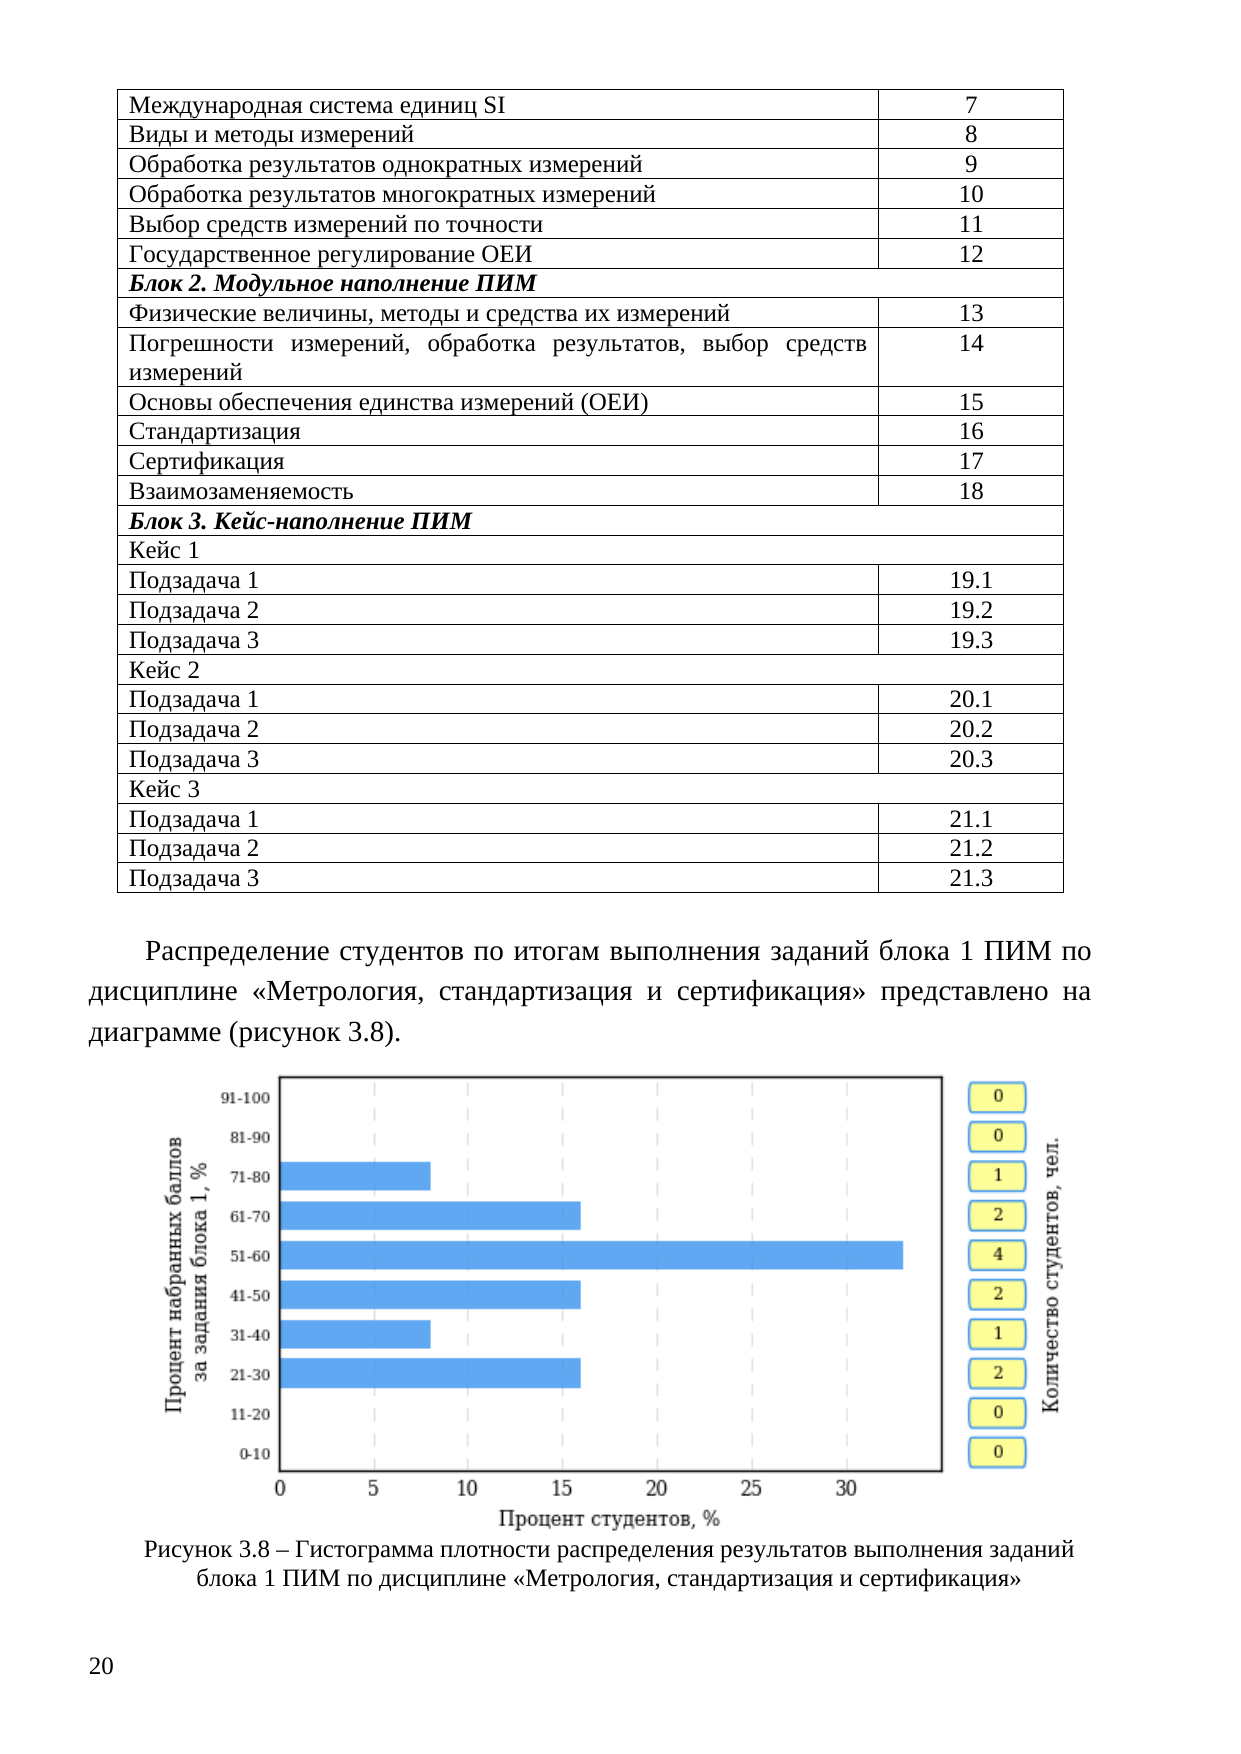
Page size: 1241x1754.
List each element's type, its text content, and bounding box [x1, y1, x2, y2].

table_cell Подзадача 2 [118, 714, 878, 743]
table_cell Блок 2. Модульное наполнение ПИМ [118, 269, 1063, 297]
table_cell Подзадача 2 [118, 834, 878, 862]
table_cell 20.1 [879, 685, 1063, 713]
table_cell Блок 3. Кейс-наполнение ПИМ [118, 506, 1063, 534]
table_cell Подзадача 1 [118, 685, 878, 713]
table_cell 21.2 [879, 834, 1063, 862]
table_cell 13 [879, 298, 1063, 327]
table_cell Обработка результатов однократных измерений [118, 149, 878, 178]
table_cell Кейс 3 [118, 774, 1063, 803]
table_cell 21.3 [879, 863, 1063, 892]
table_cell Физические величины, методы и средства их измерений [118, 298, 878, 327]
table_cell 10 [879, 179, 1063, 208]
table_cell Основы обеспечения единства измерений (ОЕИ) [118, 387, 878, 415]
table_cell 18 [879, 476, 1063, 505]
table_cell Стандартизация [118, 416, 878, 445]
table_cell 19.1 [879, 565, 1063, 594]
table_cell Подзадача 1 [118, 565, 878, 594]
table_cell 14 [879, 328, 1063, 386]
table_cell 12 [879, 239, 1063, 267]
text Распределение студентов по итогам выполнения заданий блока 1 ПИМ по дисциплине «Метрология, стандартизация и сертификация» представлено на диаграмме (рисунок 3.8). [89, 933, 1092, 1047]
table_cell Кейс 1 [118, 536, 1063, 564]
table_cell 7 [879, 90, 1063, 118]
table_cell Подзадача 3 [118, 625, 878, 654]
picture [137, 1053, 1082, 1534]
table_cell 20.2 [879, 714, 1063, 743]
table_cell Подзадача 1 [118, 804, 878, 832]
table_cell Международная система единиц SI [118, 90, 878, 118]
table_cell Сертификация [118, 446, 878, 475]
table_cell 19.2 [879, 595, 1063, 624]
table_cell Подзадача 2 [118, 595, 878, 624]
table_cell 21.1 [879, 804, 1063, 832]
table_cell 8 [879, 120, 1063, 148]
table_cell 16 [879, 416, 1063, 445]
table_cell 11 [879, 209, 1063, 238]
table_cell 17 [879, 446, 1063, 475]
table_cell Погрешности измерений, обработка результатов, выбор средств измерений [118, 328, 878, 386]
table_cell 20.3 [879, 744, 1063, 773]
table_cell Обработка результатов многократных измерений [118, 179, 878, 208]
table_cell Взаимозаменяемость [118, 476, 878, 505]
table_cell 15 [879, 387, 1063, 415]
table_cell Подзадача 3 [118, 744, 878, 773]
table_cell 19.3 [879, 625, 1063, 654]
table_cell 9 [879, 149, 1063, 178]
table_cell Кейс 2 [118, 655, 1063, 683]
table_cell Выбор средств измерений по точности [118, 209, 878, 238]
table_cell Государственное регулирование ОЕИ [118, 239, 878, 267]
table_cell Подзадача 3 [118, 863, 878, 892]
table_cell Виды и методы измерений [118, 120, 878, 148]
